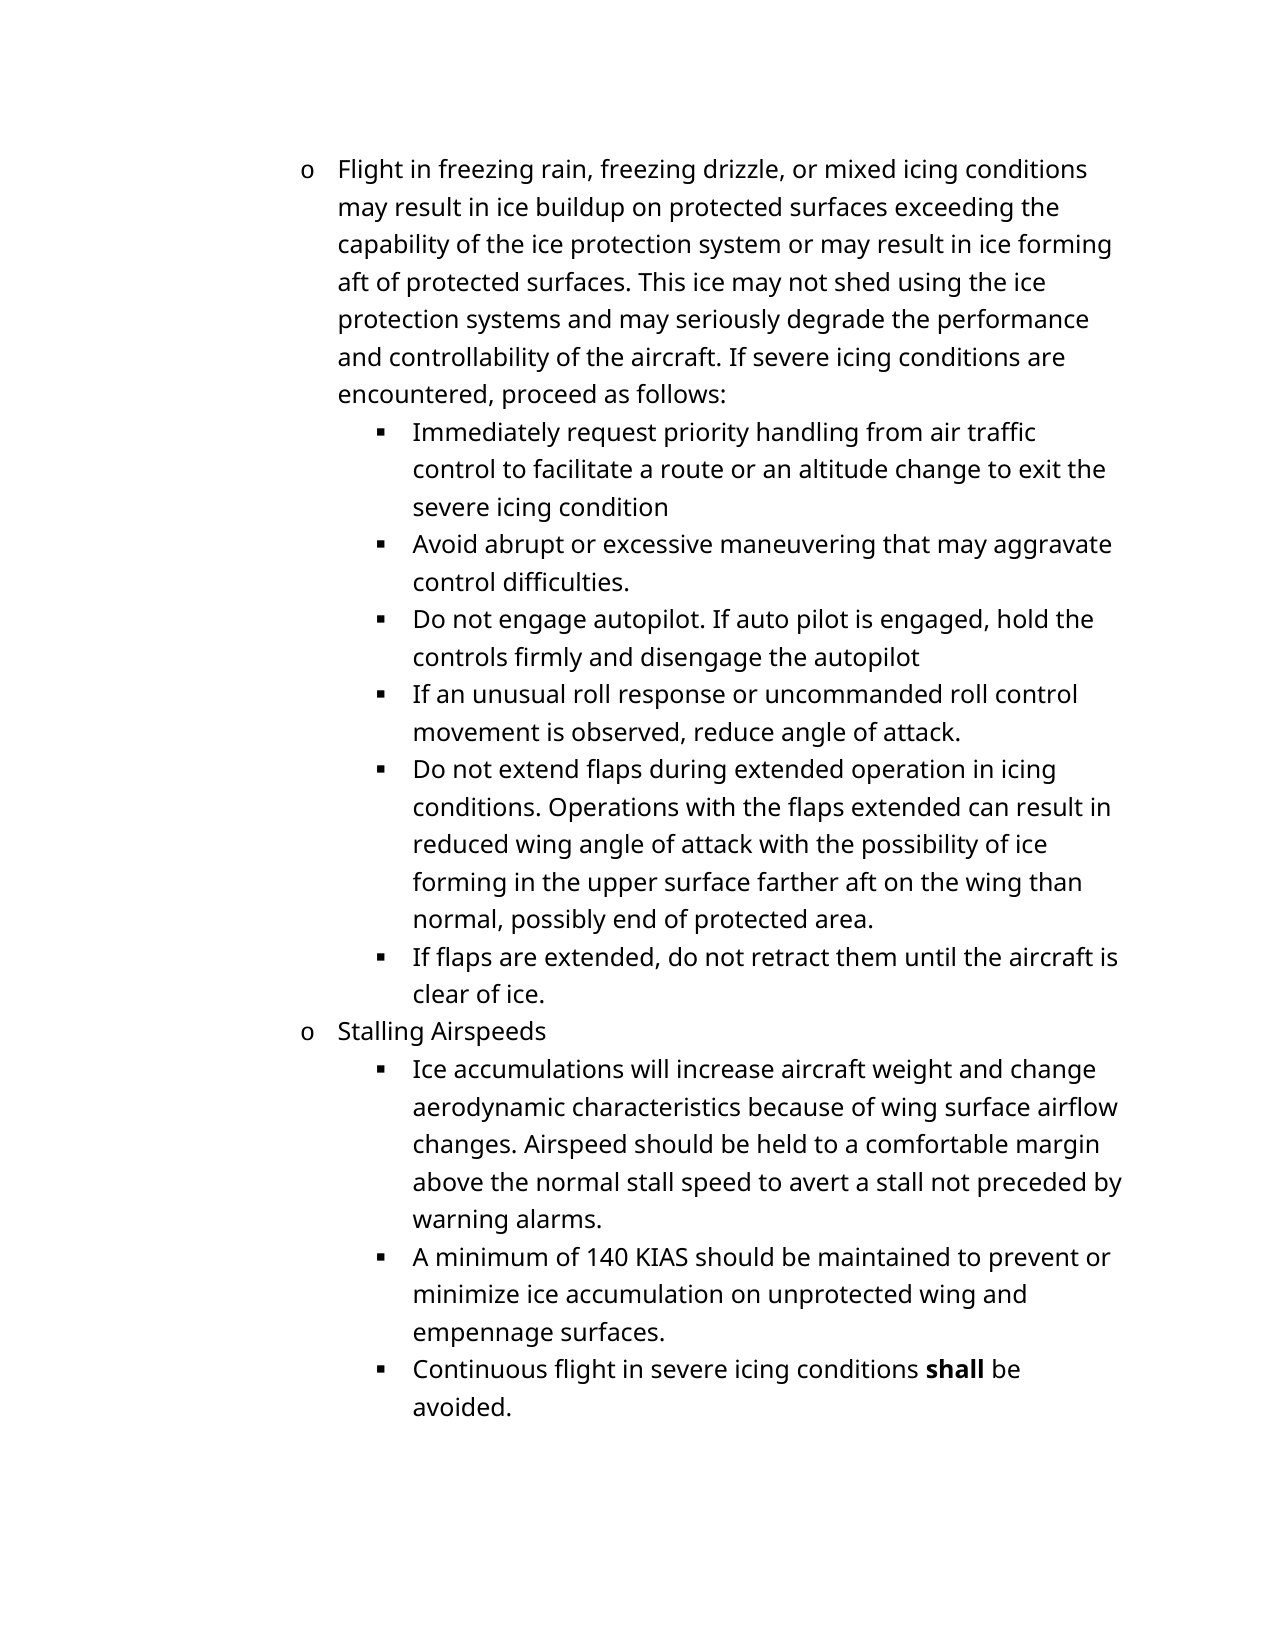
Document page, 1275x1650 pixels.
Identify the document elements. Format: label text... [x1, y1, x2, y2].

list If an unusual roll response or uncommanded roll control movement is observed, reduce angle of attack. [375, 675, 1125, 750]
list Immediately request priority handling from air traffic control to facilitate a route or an altitude change to exit the severe icing condition [375, 412, 1125, 525]
list If flaps are extended, do not retract them until the aircraft is clear of ice. [375, 937, 1125, 1012]
list Do not extend flaps during extended operation in icing conditions. Operations with the flaps extended can result in reduced wing angle of attack with the possibility of ice forming in the upper surface farther aft on the wing than normal, possibly end of protected area. [375, 750, 1125, 937]
list Stalling Airspeeds [300, 1012, 1125, 1050]
list Avoid abrupt or excessive maneuvering that may aggravate control difficulties. [375, 525, 1125, 600]
list A minimum of 140 KIAS should be maintained to prevent or minimize ice accumulation on unprotected wing and empennage surfaces. [375, 1237, 1125, 1350]
list Ice accumulations will increase aircraft weight and change aerodynamic characteristics because of wing surface airflow changes. Airspeed should be held to a comfortable margin above the normal stall speed to avert a stall not preceded by warning alarms. [375, 1050, 1125, 1237]
list Continuous flight in severe icing conditions shall be avoided. [375, 1350, 1125, 1425]
list Do not engage autopilot. If auto pilot is engaged, hold the controls firmly and disengage the autopilot [375, 600, 1125, 675]
list Flight in freezing rain, freezing drizzle, or mixed icing conditions may result in ice buildup on protected surfaces exceeding the capability of the ice protection system or may result in ice forming aft of protected surfaces. This ice may not shed using the ice protection systems and may seriously degrade the performance and controllability of the aircraft. If severe icing conditions are encountered, proceed as follows: [300, 150, 1125, 412]
